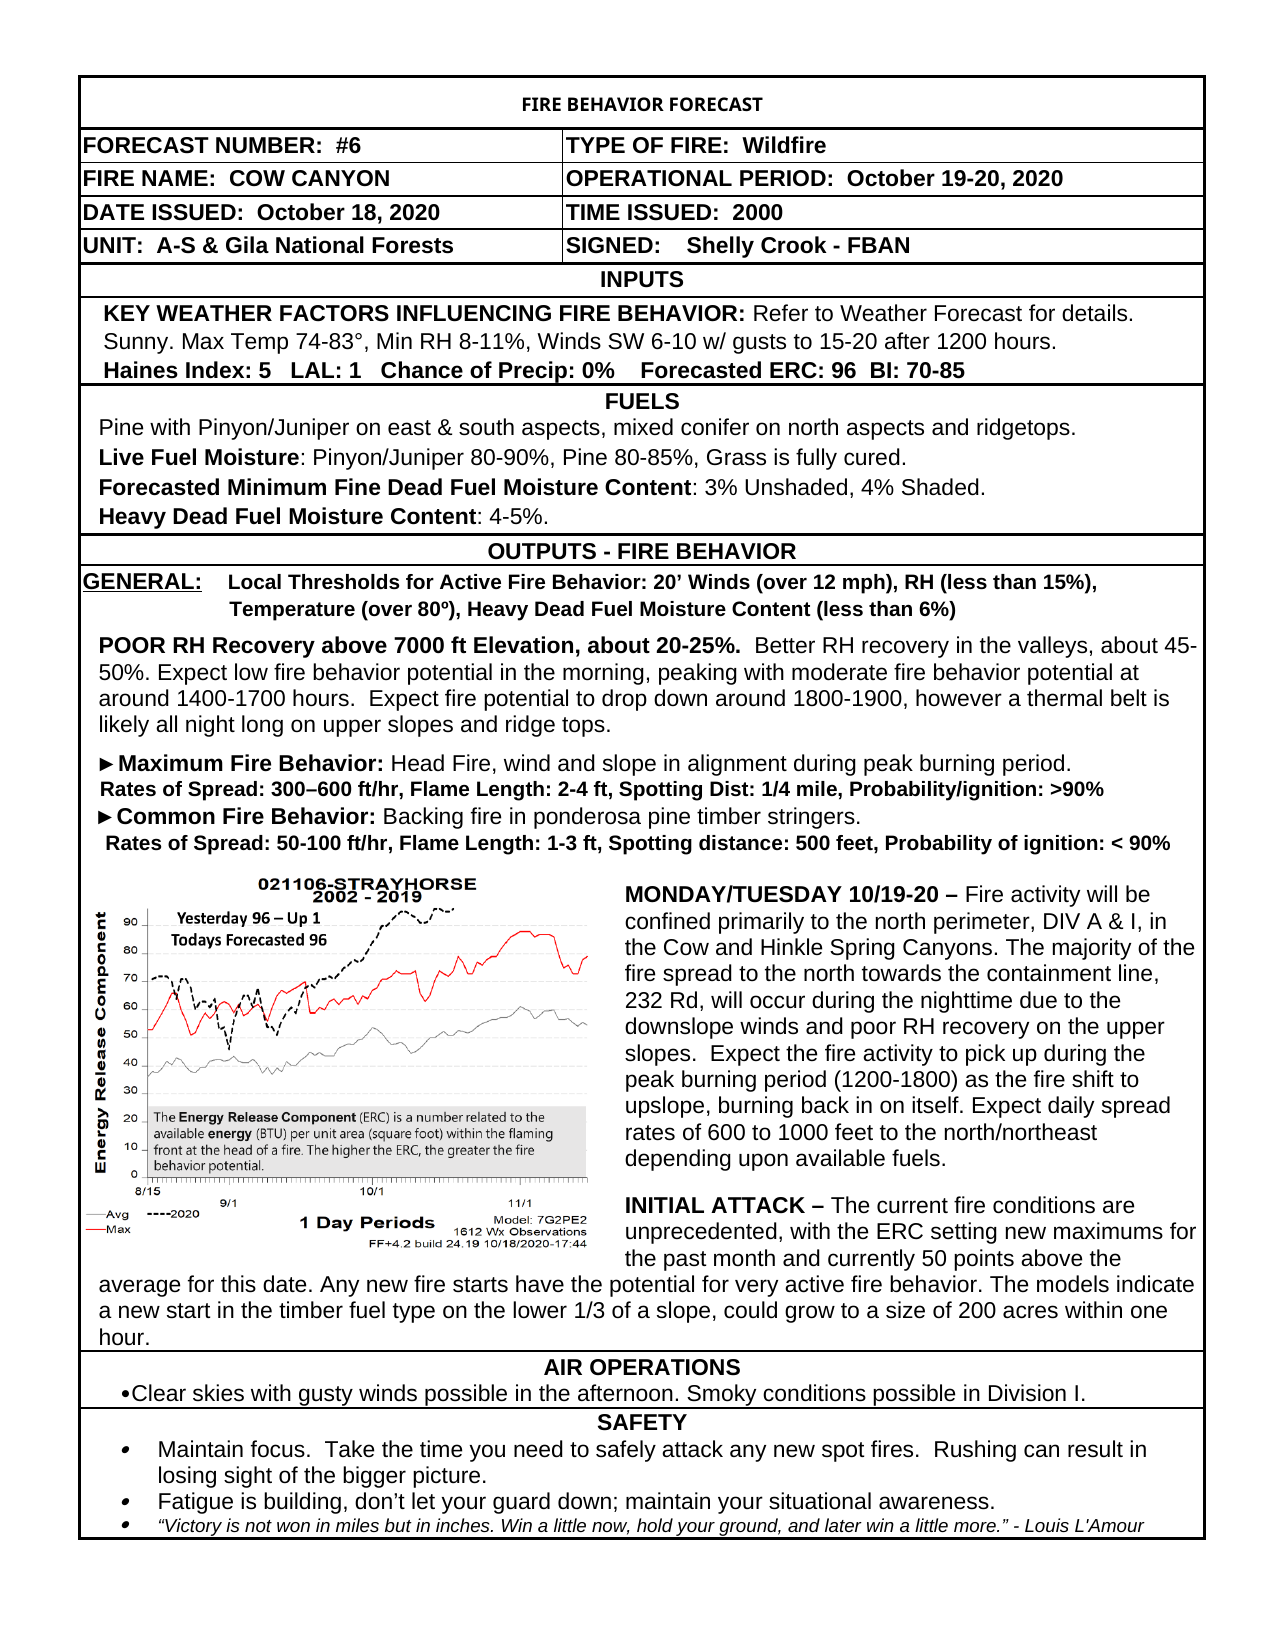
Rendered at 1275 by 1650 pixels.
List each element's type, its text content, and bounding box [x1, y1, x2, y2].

table_cell OPERATIONAL PERIOD: October 19-20, 2020 [563, 163, 1203, 195]
table_cell INPUTS [81, 265, 1203, 296]
table_cell FORECAST NUMBER: #6 [81, 130, 562, 162]
table_cell FUELS Pine with Pinyon/Juniper on east & south aspects, mixed conifer on north aspects and ridgetops. Live Fuel Moisture: Pinyon/Juniper 80-90%, Pine 80-85%, Grass is fully cured. Forecasted Minimum Fine Dead Fuel Moisture Content: 3% Unshaded, 4% Shaded. Heavy Dead Fuel Moisture Content: 4-5%. [81, 386, 1203, 533]
table_cell FIRE NAME: COW CANYON [81, 163, 562, 195]
table_cell SIGNED: Shelly Crook - FBAN [563, 230, 1203, 262]
picture [85, 872, 590, 1251]
table_cell SAFETY Maintain focus. Take the time you need to safely attack any new spot fires. Rushing can result in losing sight of the bigger picture. Fatigue is building, don’t let your guard down; maintain your situational awareness. “Victory is not won in miles but in inches. Win a little now, hold your ground, and later win a little more.” - Louis L'Amour [81, 1409, 1203, 1537]
table_cell TYPE OF FIRE: Wildfire [563, 130, 1203, 162]
table_cell DATE ISSUED: October 18, 2020 [81, 197, 562, 228]
table_cell KEY WEATHER FACTORS INFLUENCING FIRE BEHAVIOR: Refer to Weather Forecast for details. Sunny. Max Temp 74-83°, Min RH 8-11%, Winds SW 6-10 w/ gusts to 15-20 after 1200 hours. Haines Index: 5 LAL: 1 Chance of Precip: 0% Forecasted ERC: 96 BI: 70-85 [81, 298, 1203, 383]
table_header FIRE BEHAVIOR FORECAST [81, 78, 1203, 127]
table_cell UNIT: A-S & Gila National Forests [81, 230, 562, 262]
table_cell OUTPUTS - FIRE BEHAVIOR [81, 536, 1203, 564]
table_cell AIR OPERATIONS Clear skies with gusty winds possible in the afternoon. Smoky conditions possible in Division I. [81, 1352, 1203, 1406]
table_cell GENERAL: Local Thresholds for Active Fire Behavior: 20’ Winds (over 12 mph), RH (less than 15%), Temperature (over 80º), Heavy Dead Fuel Moisture Content (less than 6%) POOR RH Recovery above 7000 ft Elevation, about 20-25%. Better RH recovery in the valleys, about 45-50%. Expect low fire behavior potential in the morning, peaking with moderate fire behavior potential at around 1400-1700 hours. Expect fire potential to drop down around 1800-1900, however a thermal belt is likely all night long on upper slopes and ridge tops. ►Maximum Fire Behavior: Head Fire, wind and slope in alignment during peak burning period. Rates of Spread: 300–600 ft/hr, Flame Length: 2-4 ft, Spotting Dist: 1/4 mile, Probability/ignition: >90% ►Common Fire Behavior: Backing fire in ponderosa pine timber stringers. Rates of Spread: 50-100 ft/hr, Flame Length: 1-3 ft, Spotting distance: 500 feet, Probability of ignition: < 90% MONDAY/TUESDAY 10/19-20 – Fire activity will be confined primarily to the north perimeter, DIV A & I, in the Cow and Hinkle Spring Canyons. The majority of the fire spread to the north towards the containment line, 232 Rd, will occur during the nighttime due to the downslope winds and poor RH recovery on the upper slopes. Expect the fire activity to pick up during the peak burning period (1200-1800) as the fire shift to upslope, burning back in on itself. Expect daily spread rates of 600 to 1000 feet to the north/northeast depending upon available fuels. INITIAL ATTACK – The current fire conditions are unprecedented, with the ERC setting new maximums for the past month and currently 50 points above the average for this date. Any new fire starts have the potential for very active fire behavior. The models indicate a new start in the timber fuel type on the lower 1/3 of a slope, could grow to a size of 200 acres within one hour. [81, 566, 1203, 1350]
table_cell TIME ISSUED: 2000 [563, 197, 1203, 228]
